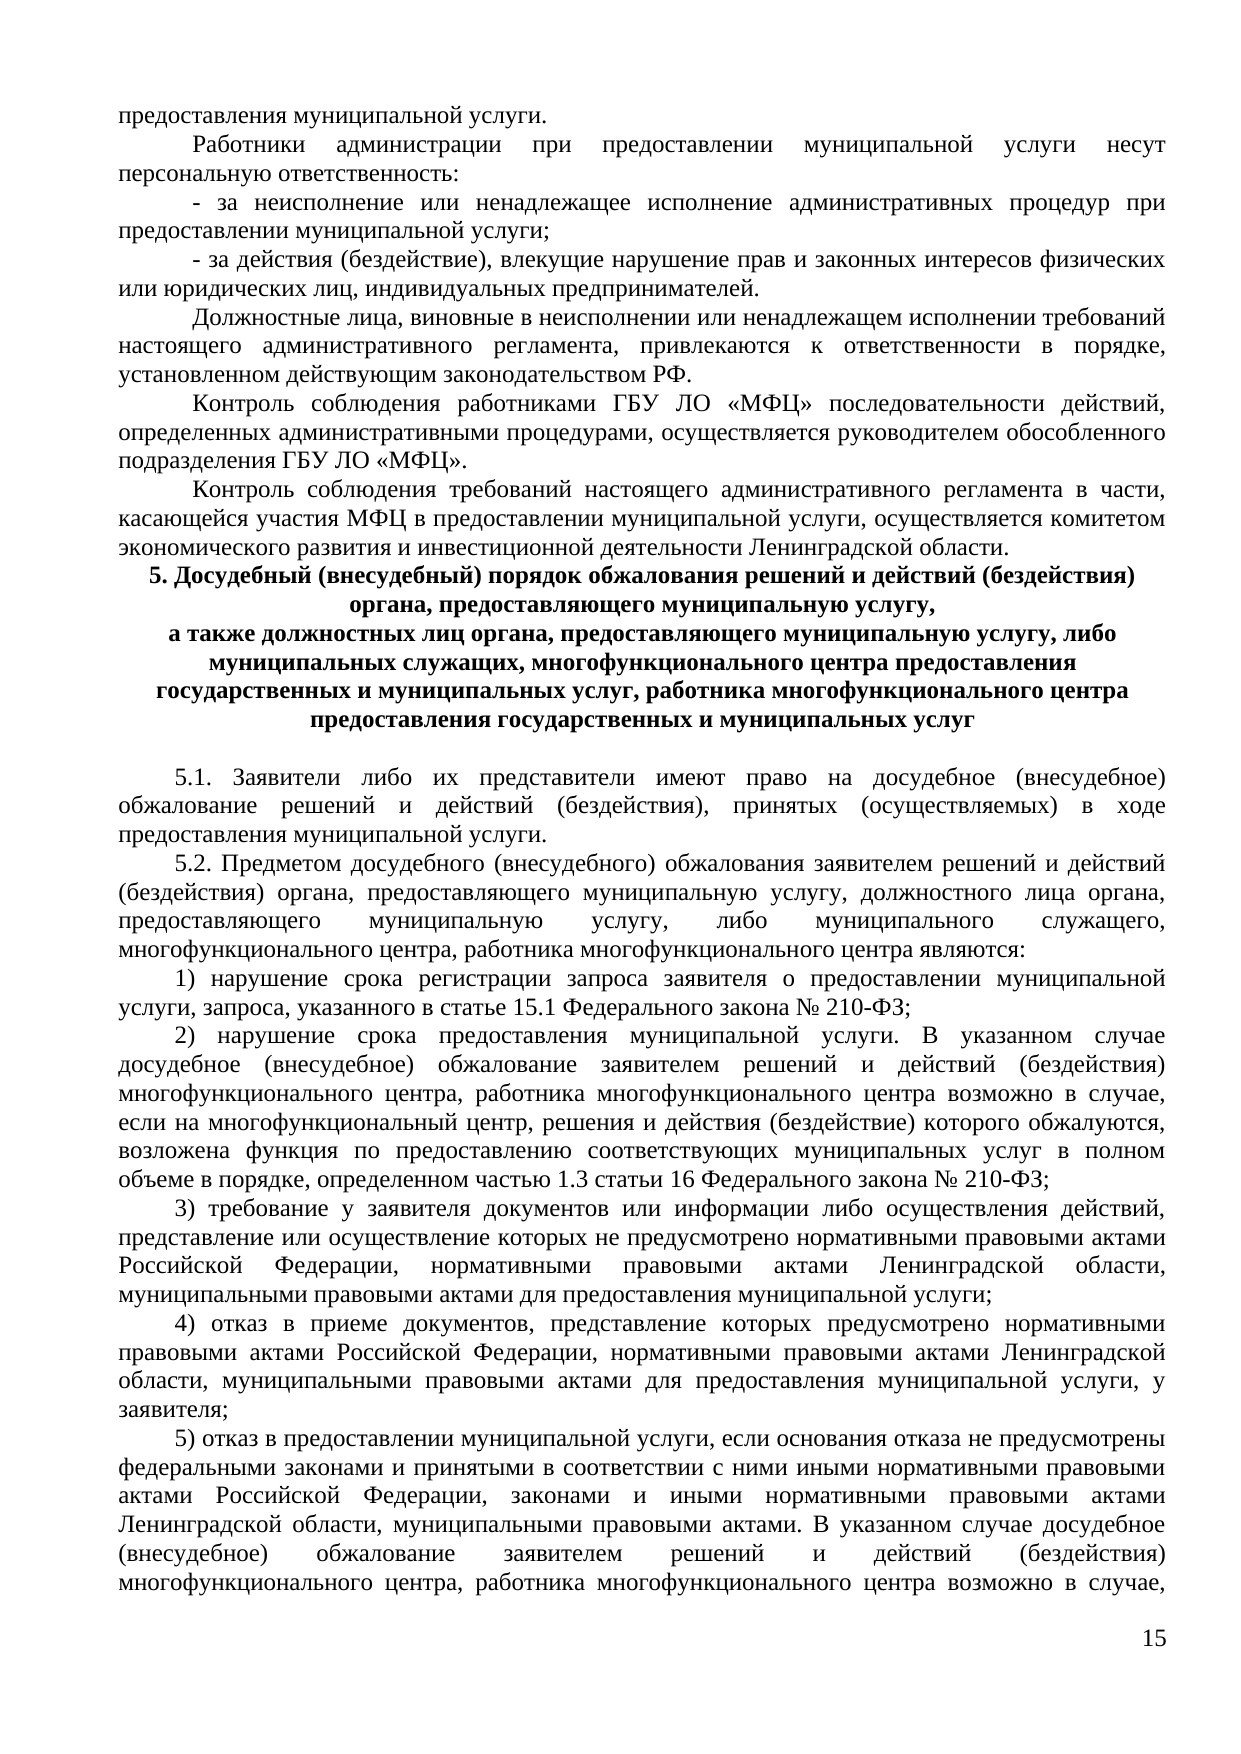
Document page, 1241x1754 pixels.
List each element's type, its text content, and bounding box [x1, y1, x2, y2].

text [118, 1423, 1167, 1595]
text 2) нарушение срока предоставления муниципальной услуги. В указанном случае досудебное (внесудебное) обжалование заявителем решений и действий (бездействия) многофункционального центра, работника многофункционального центра возможно в случае, если на многофункциональный центр, решения и действия (бездействие) которого обжалуются, возложена функция по предоставлению соответствующих муниципальных услуг в полном объеме в порядке, определенном частью 1.3 статьи 16 Федерального закона № 210-ФЗ; [118, 1020, 1167, 1193]
text 3) требование у заявителя документов или информации либо осуществления действий, представление или осуществление которых не предусмотрено нормативными правовыми актами Российской Федерации, нормативными правовыми актами Ленинградской области, муниципальными правовыми актами для предоставления муниципальной услуги; [118, 1193, 1167, 1308]
text а также должностных лиц органа, предоставляющего муниципальную услугу, либо муниципальных служащих, многофункционального центра предоставления государственных и муниципальных услуг, работника многофункционального центра предоставления государственных и муниципальных услуг [118, 618, 1167, 733]
title - за действия (бездействие), влекущие нарушение прав и законных интересов физических или юридических лиц, индивидуальных предпринимателей. [118, 244, 1167, 302]
title Работники администрации при предоставлении муниципальной услуги несут персональную ответственность: [118, 129, 1167, 187]
title - за неисполнение или ненадлежащее исполнение административных процедур при предоставлении муниципальной услуги; [118, 187, 1167, 244]
title Контроль соблюдения требований настоящего административного регламента в части, касающейся участия МФЦ в предоставлении муниципальной услуги, осуществляется комитетом экономического развития и инвестиционной деятельности Ленинградской области. [118, 474, 1167, 560]
title Контроль соблюдения работниками ГБУ ЛО «МФЦ» последовательности действий, определенных административными процедурами, осуществляется руководителем обособленного подразделения ГБУ ЛО «МФЦ». [118, 388, 1167, 474]
text 5. Досудебный (внесудебный) порядок обжалования решений и действий (бездействия) органа, предоставляющего муниципальную услугу, [118, 560, 1167, 618]
text 5.2. Предметом досудебного (внесудебного) обжалования заявителем решений и действий (бездействия) органа, предоставляющего муниципальную услугу, должностного лица органа, предоставляющего муниципальную услугу, либо муниципального служащего, многофункционального центра, работника многофункционального центра являются: [118, 848, 1167, 963]
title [118, 100, 1167, 129]
text 5.1. Заявители либо их представители имеют право на досудебное (внесудебное) обжалование решений и действий (бездействия), принятых (осуществляемых) в ходе предоставления муниципальной услуги. [118, 762, 1167, 848]
title Должностные лица, виновные в неисполнении или ненадлежащем исполнении требований настоящего административного регламента, привлекаются к ответственности в порядке, установленном действующим законодательством РФ. [118, 302, 1167, 388]
text 4) отказ в приеме документов, представление которых предусмотрено нормативными правовыми актами Российской Федерации, нормативными правовыми актами Ленинградской области, муниципальными правовыми актами для предоставления муниципальной услуги, у заявителя; [118, 1308, 1167, 1423]
text 1) нарушение срока регистрации запроса заявителя о предоставлении муниципальной услуги, запроса, указанного в статье 15.1 Федерального закона № 210-ФЗ; [118, 963, 1167, 1020]
